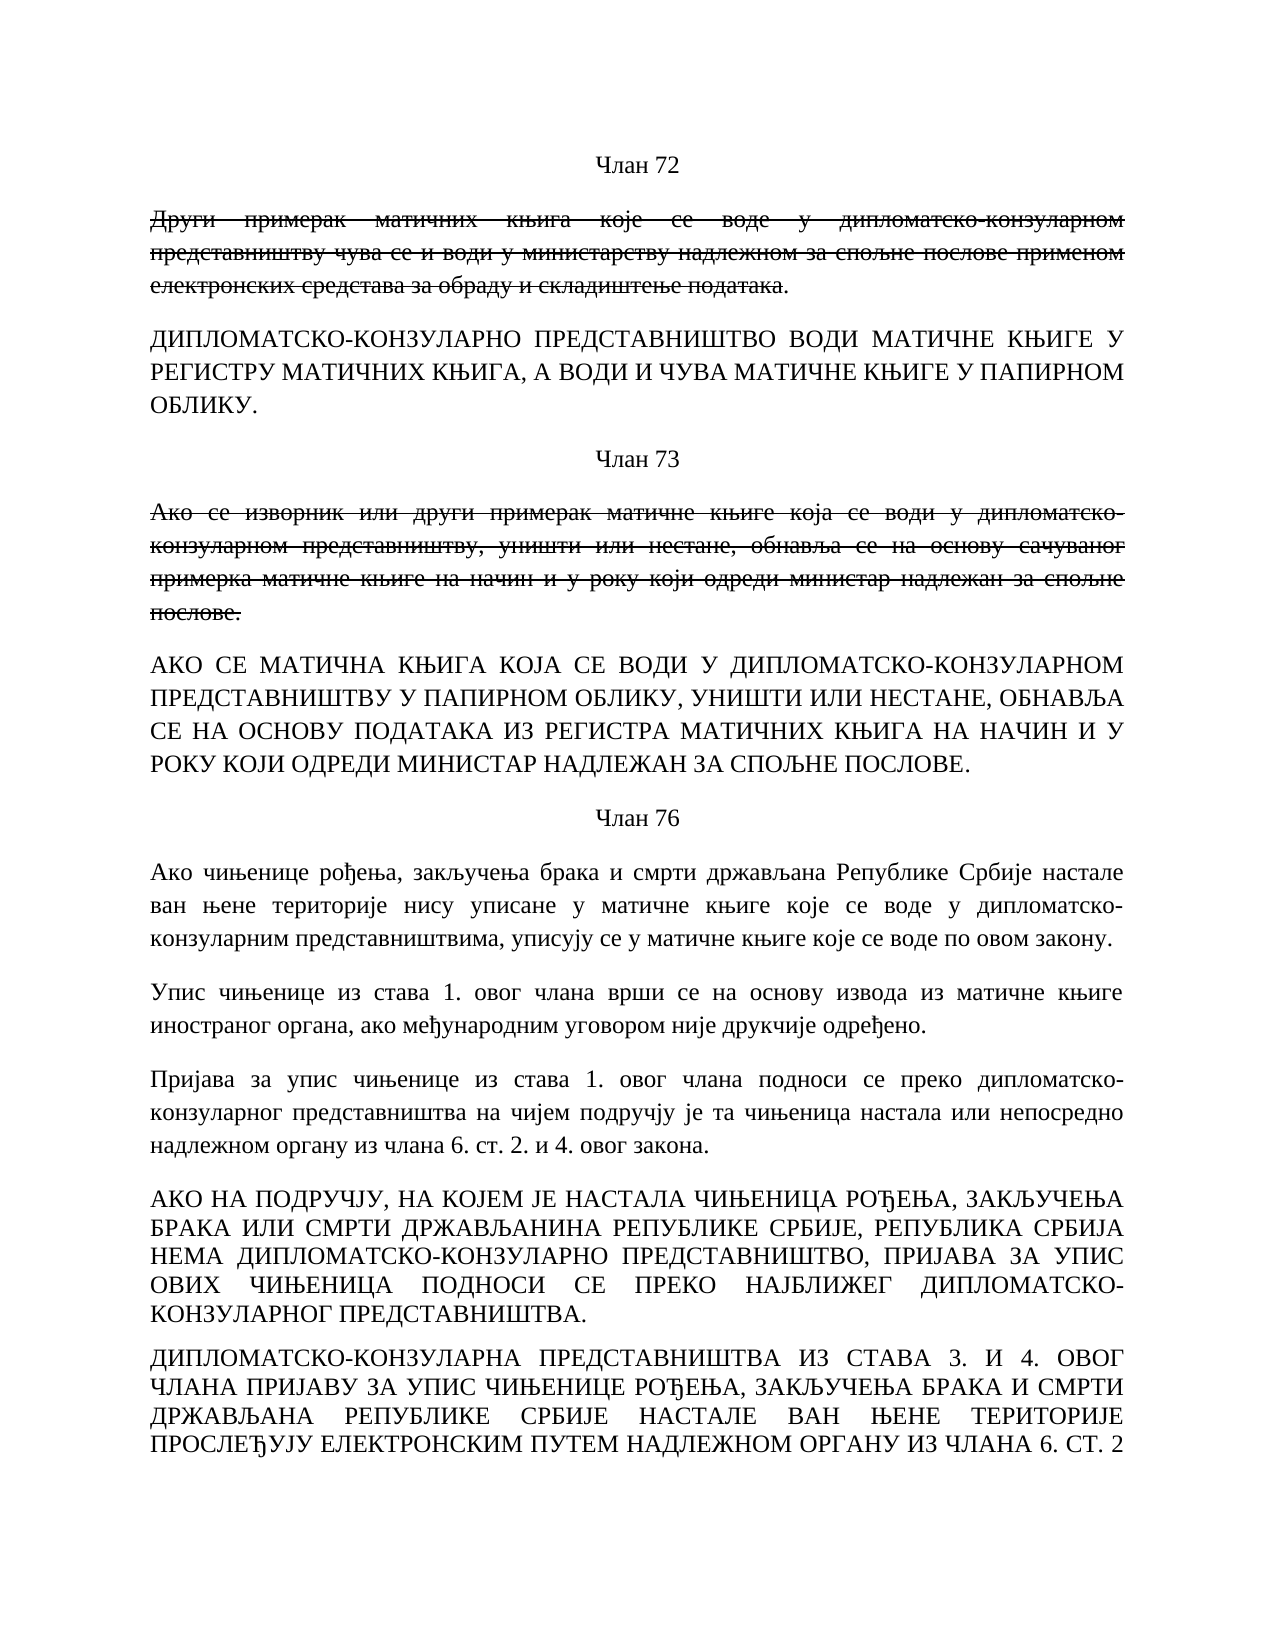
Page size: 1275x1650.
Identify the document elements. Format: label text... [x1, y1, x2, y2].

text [150, 1343, 1125, 1458]
text ДИПЛОМАТСКО-КОНЗУЛАРНО ПРЕДСТАВНИШТВО ВОДИ МАТИЧНЕ КЊИГЕ У РЕГИСТРУ МАТИЧНИХ КЊИГА, А ВОДИ И ЧУВА МАТИЧНЕ КЊИГЕ У ПАПИРНОМ ОБЛИКУ. [150, 324, 1125, 418]
text Ако се изворник или други примерак матичне књиге која се води у дипломатско-конзуларном представништву, уништи или нестане, обнавља се на основу сачуваног примерка матичне књиге на начин и у року који одреди министар надлежан за спољне послове. [150, 497, 1125, 513]
text Ако се изворник или други примерак матичне књиге која се води у дипломатско-конзуларном представништву, уништи или нестане, обнавља се на основу сачуваног примерка матичне књиге на начин и у року који одреди министар надлежан за спољне послове. [150, 548, 1125, 579]
text Пријава за упис чињенице из става 1. овог члана подноси се преко дипломатско-конзуларног представништва на чијем подручју је та чињеница настала или непосредно надлежном органу из члана 6. ст. 2. и 4. овог закона. [150, 1064, 1125, 1159]
text АКО СЕ МАТИЧНА КЊИГА КОЈА СЕ ВОДИ У ДИПЛОМАТСКО-КОНЗУЛАРНОМ ПРЕДСТАВНИШТВУ У ПАПИРНОМ ОБЛИКУ, УНИШТИ ИЛИ НЕСТАНЕ, ОБНАВЉА СЕ НА ОСНОВУ ПОДАТАКА ИЗ РЕГИСТРА МАТИЧНИХ КЊИГА НА НАЧИН И У РОКУ КОЈИ ОДРЕДИ МИНИСТАР НАДЛЕЖАН ЗА СПОЉНЕ ПОСЛОВЕ. [150, 650, 1125, 778]
text АКО НА ПОДРУЧЈУ, НА КОЈЕМ ЈЕ НАСТАЛА ЧИЊЕНИЦА РОЂЕЊА, ЗАКЉУЧЕЊА БРАКА ИЛИ СМРТИ ДРЖАВЉАНИНА РЕПУБЛИКЕ СРБИЈЕ, РЕПУБЛИКА СРБИЈА НЕМА ДИПЛОМАТСКО-КОНЗУЛАРНО ПРЕДСТАВНИШТВО, ПРИЈАВА ЗА УПИС ОВИХ ЧИЊЕНИЦА ПОДНОСИ СЕ ПРЕКО НАЈБЛИЖЕГ ДИПЛОМАТСКО-КОНЗУЛАРНОГ ПРЕДСТАВНИШТВА. [150, 1184, 1125, 1328]
text Други примерак матичних књига које се воде у дипломатско-конзуларном представништву чува се и води у министарству надлежном за спољне послове применом електронских средстава за обраду и складиштење података. [150, 221, 1125, 252]
text Други примерак матичних књига које се воде у дипломатско-конзуларном представништву чува се и води у министарству надлежном за спољне послове применом електронских средстава за обраду и складиштење података. [150, 204, 1125, 219]
text Ако се изворник или други примерак матичне књиге која се води у дипломатско-конзуларном представништву, уништи или нестане, обнавља се на основу сачуваног примерка матичне књиге на начин и у року који одреди министар надлежан за спољне послове. [150, 581, 1125, 625]
text Члан 73 [150, 444, 1125, 472]
text Ако чињенице рођења, закључења брака и смрти држављана Републике Србије настале ван њене територије нису уписане у матичне књиге које се воде у дипломатско-конзуларним представништвима, уписују се у матичне књиге које се воде по овом закону. [150, 857, 1125, 952]
text Ако се изворник или други примерак матичне књиге која се води у дипломатско-конзуларном представништву, уништи или нестане, обнавља се на основу сачуваног примерка матичне књиге на начин и у року који одреди министар надлежан за спољне послове. [150, 514, 1125, 546]
text Други примерак матичних књига које се воде у дипломатско-конзуларном представништву чува се и води у министарству надлежном за спољне послове применом електронских средстава за обраду и складиштење података. [150, 254, 1125, 299]
text Члан 76 [150, 803, 1125, 832]
text Члан 72 [150, 150, 1125, 179]
text Упис чињенице из става 1. овог члана врши се на основу извода из матичне књиге иностраног органа, ако међународним уговором није друкчије одређено. [150, 977, 1125, 1039]
